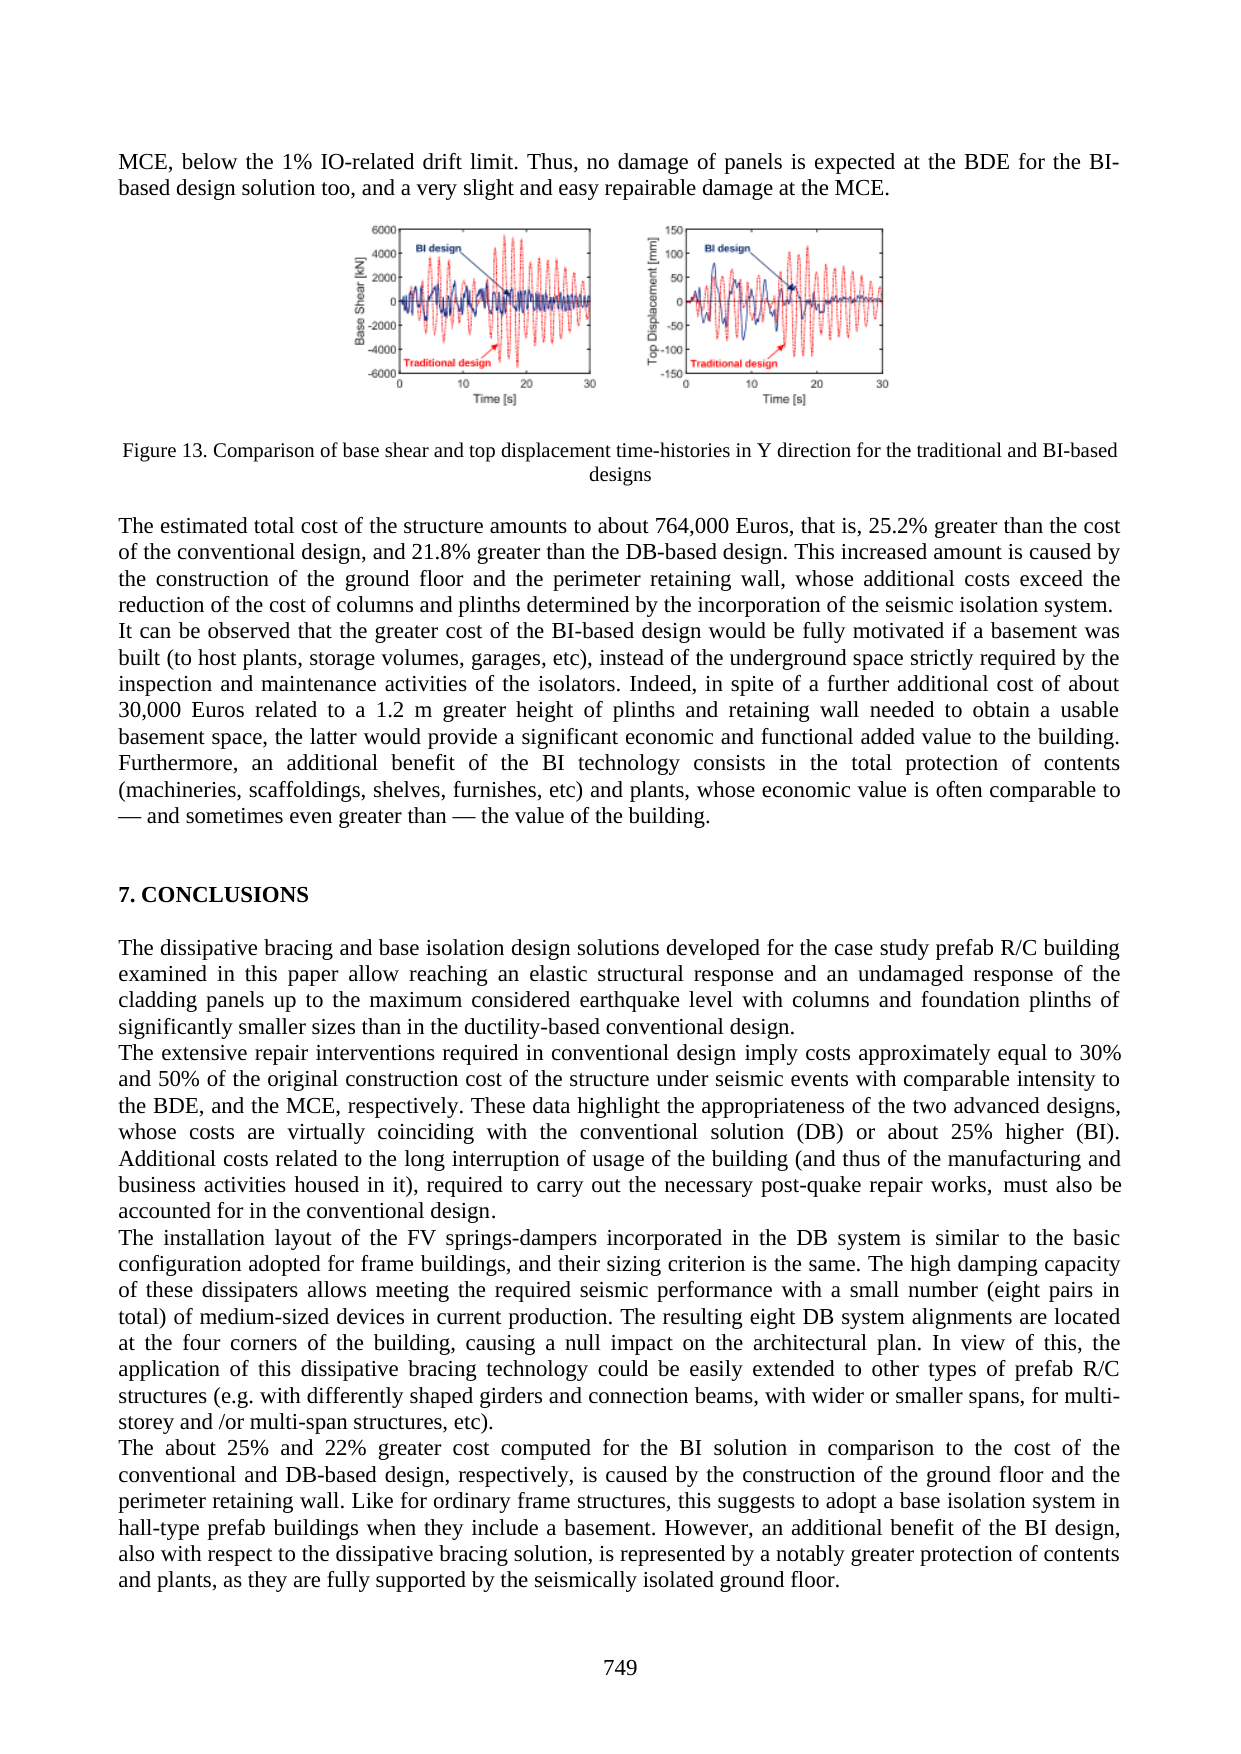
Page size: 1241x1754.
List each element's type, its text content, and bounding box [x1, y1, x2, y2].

picture [338, 214, 898, 414]
text The about 25% and 22% greater cost computed for the BI solution in comparison to the cost of the conventional and DB-based design, respectively, is caused by the construction of the ground floor and the perimeter retaining wall. Like for ordinary frame structures, this suggests to adopt a base isolation system in hall-type prefab buildings when they include a basement. However, an additional benefit of the BI design, also with respect to the dissipative bracing solution, is represented by a notably greater protection of contents and plants, as they are fully supported by the seismically isolated ground floor. [118, 1434, 1122, 1593]
text The estimated total cost of the structure amounts to about 764,000 Euros, that is, 25.2% greater than the cost of the conventional design, and 21.8% greater than the DB-based design. This increased amount is caused by the construction of the ground floor and the perimeter retaining wall, whose additional costs exceed the reduction of the cost of columns and plinths determined by the incorporation of the seismic isolation system. [118, 512, 1122, 617]
text 7. Conclusions [118, 881, 1122, 907]
text Figure 13. Comparison of base shear and top displacement time-histories in Y direction for the traditional and BI-based designs [118, 438, 1122, 486]
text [118, 148, 1122, 200]
text The dissipative bracing and base isolation design solutions developed for the case study prefab R/C building examined in this paper allow reaching an elastic structural response and an undamaged response of the cladding panels up to the maximum considered earthquake level with columns and foundation plinths of significantly smaller sizes than in the ductility-based conventional design. [118, 934, 1122, 1039]
text It can be observed that the greater cost of the BI-based design would be fully motivated if a basement was built (to host plants, storage volumes, garages, etc), instead of the underground space strictly required by the inspection and maintenance activities of the isolators. Indeed, in spite of a further additional cost of about 30,000 Euros related to a 1.2 m greater height of plinths and retaining wall needed to obtain a usable basement space, the latter would provide a significant economic and functional added value to the building. Furthermore, an additional benefit of the BI technology consists in the total protection of contents (machineries, scaffoldings, shelves, furnishes, etc) and plants, whose economic value is often comparable to — and sometimes even greater than — the value of the building. [118, 617, 1122, 828]
text The extensive repair interventions required in conventional design imply costs approximately equal to 30% and 50% of the original construction cost of the structure under seismic events with comparable intensity to the BDE, and the MCE, respectively. These data highlight the appropriateness of the two advanced designs, whose costs are virtually coinciding with the conventional solution (DB) or about 25% higher (BI). Additional costs related to the long interruption of usage of the building (and thus of the manufacturing and business activities housed in it), required to carry out the necessary post-quake repair works, must also be accounted for in the conventional design. [118, 1039, 1122, 1224]
text The installation layout of the FV springs-dampers incorporated in the DB system is similar to the basic configuration adopted for frame buildings, and their sizing criterion is the same. The high damping capacity of these dissipaters allows meeting the required seismic performance with a small number (eight pairs in total) of medium-sized devices in current production. The resulting eight DB system alignments are located at the four corners of the building, causing a null impact on the architectural plan. In view of this, the application of this dissipative bracing technology could be easily extended to other types of prefab R/C structures (e.g. with differently shaped girders and connection beams, with wider or smaller spans, for multi-storey and /or multi-span structures, etc). [118, 1224, 1122, 1434]
